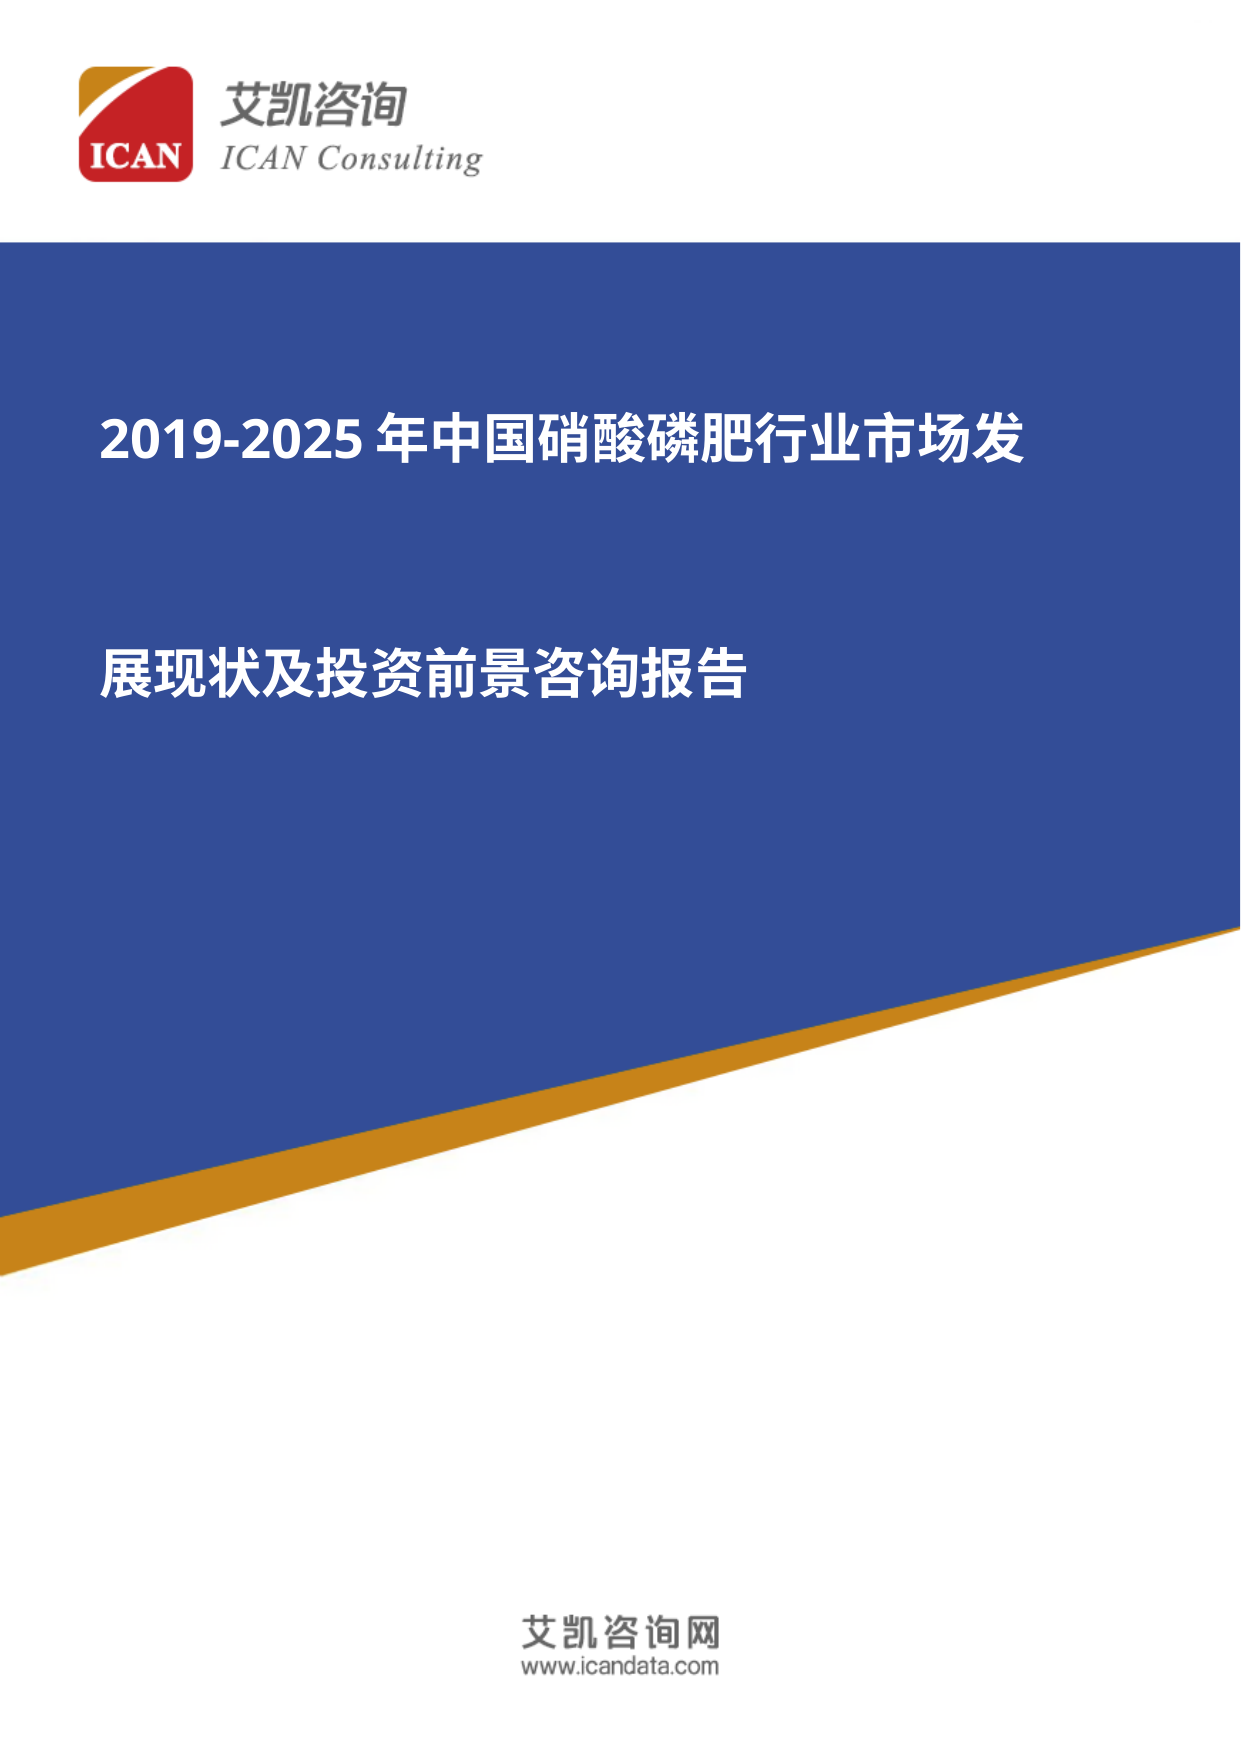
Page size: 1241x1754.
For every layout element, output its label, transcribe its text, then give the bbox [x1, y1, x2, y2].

picture [0, 5, 1241, 1754]
subtitle 2019-2025年中国硝酸磷肥行业市场发展现状及投资前景咨询报告 [99, 386, 1053, 718]
